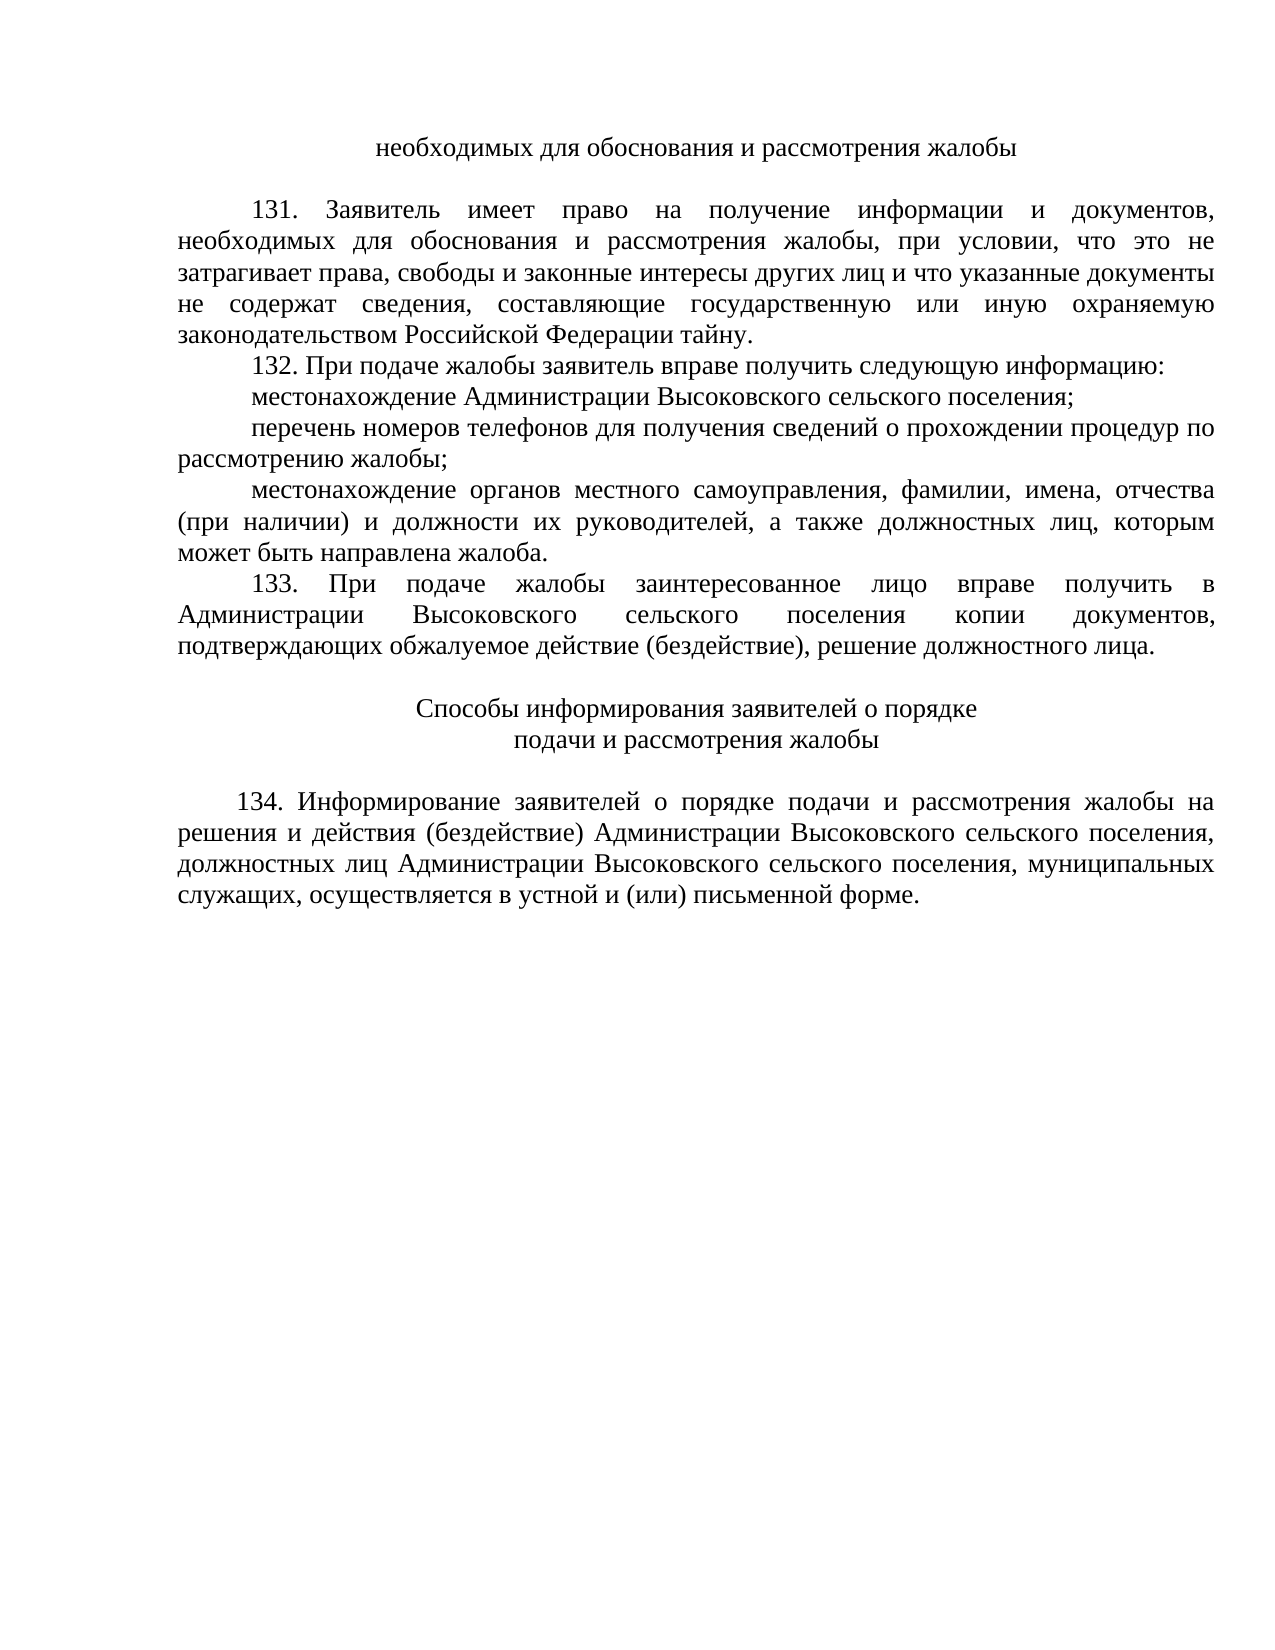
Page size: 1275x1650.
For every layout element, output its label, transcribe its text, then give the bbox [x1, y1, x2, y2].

text подачи и рассмотрения жалобы [177, 723, 1216, 754]
text 133. При подаче жалобы заинтересованное лицо вправе получить в Администрации Высоковского сельского поселения копии документов, подтверждающих обжалуемое действие (бездействие), решение должностного лица. [177, 567, 1216, 661]
text местонахождение органов местного самоуправления, фамилии, имена, отчества (при наличии) и должности их руководителей, а также должностных лиц, которым может быть направлена жалоба. [177, 474, 1216, 567]
text местонахождение Администрации Высоковского сельского поселения; [177, 380, 1216, 411]
text 132. При подаче жалобы заявитель вправе получить следующую информацию: [177, 349, 1216, 380]
text 134. Информирование заявителей о порядке подачи и рассмотрения жалобы на решения и действия (бездействие) Администрации Высоковского сельского поселения, должностных лиц Администрации Высоковского сельского поселения, муниципальных служащих, осуществляется в устной и (или) письменной форме. [177, 785, 1216, 910]
text Способы информирования заявителей о порядке [177, 692, 1216, 723]
text необходимых для обоснования и рассмотрения жалобы [177, 131, 1216, 162]
text перечень номеров телефонов для получения сведений о прохождении процедур по рассмотрению жалобы; [177, 411, 1216, 474]
text 131. Заявитель имеет право на получение информации и документов, необходимых для обоснования и рассмотрения жалобы, при условии, что это не затрагивает права, свободы и законные интересы других лиц и что указанные документы не содержат сведения, составляющие государственную или иную охраняемую законодательством Российской Федерации тайну. [177, 193, 1216, 349]
